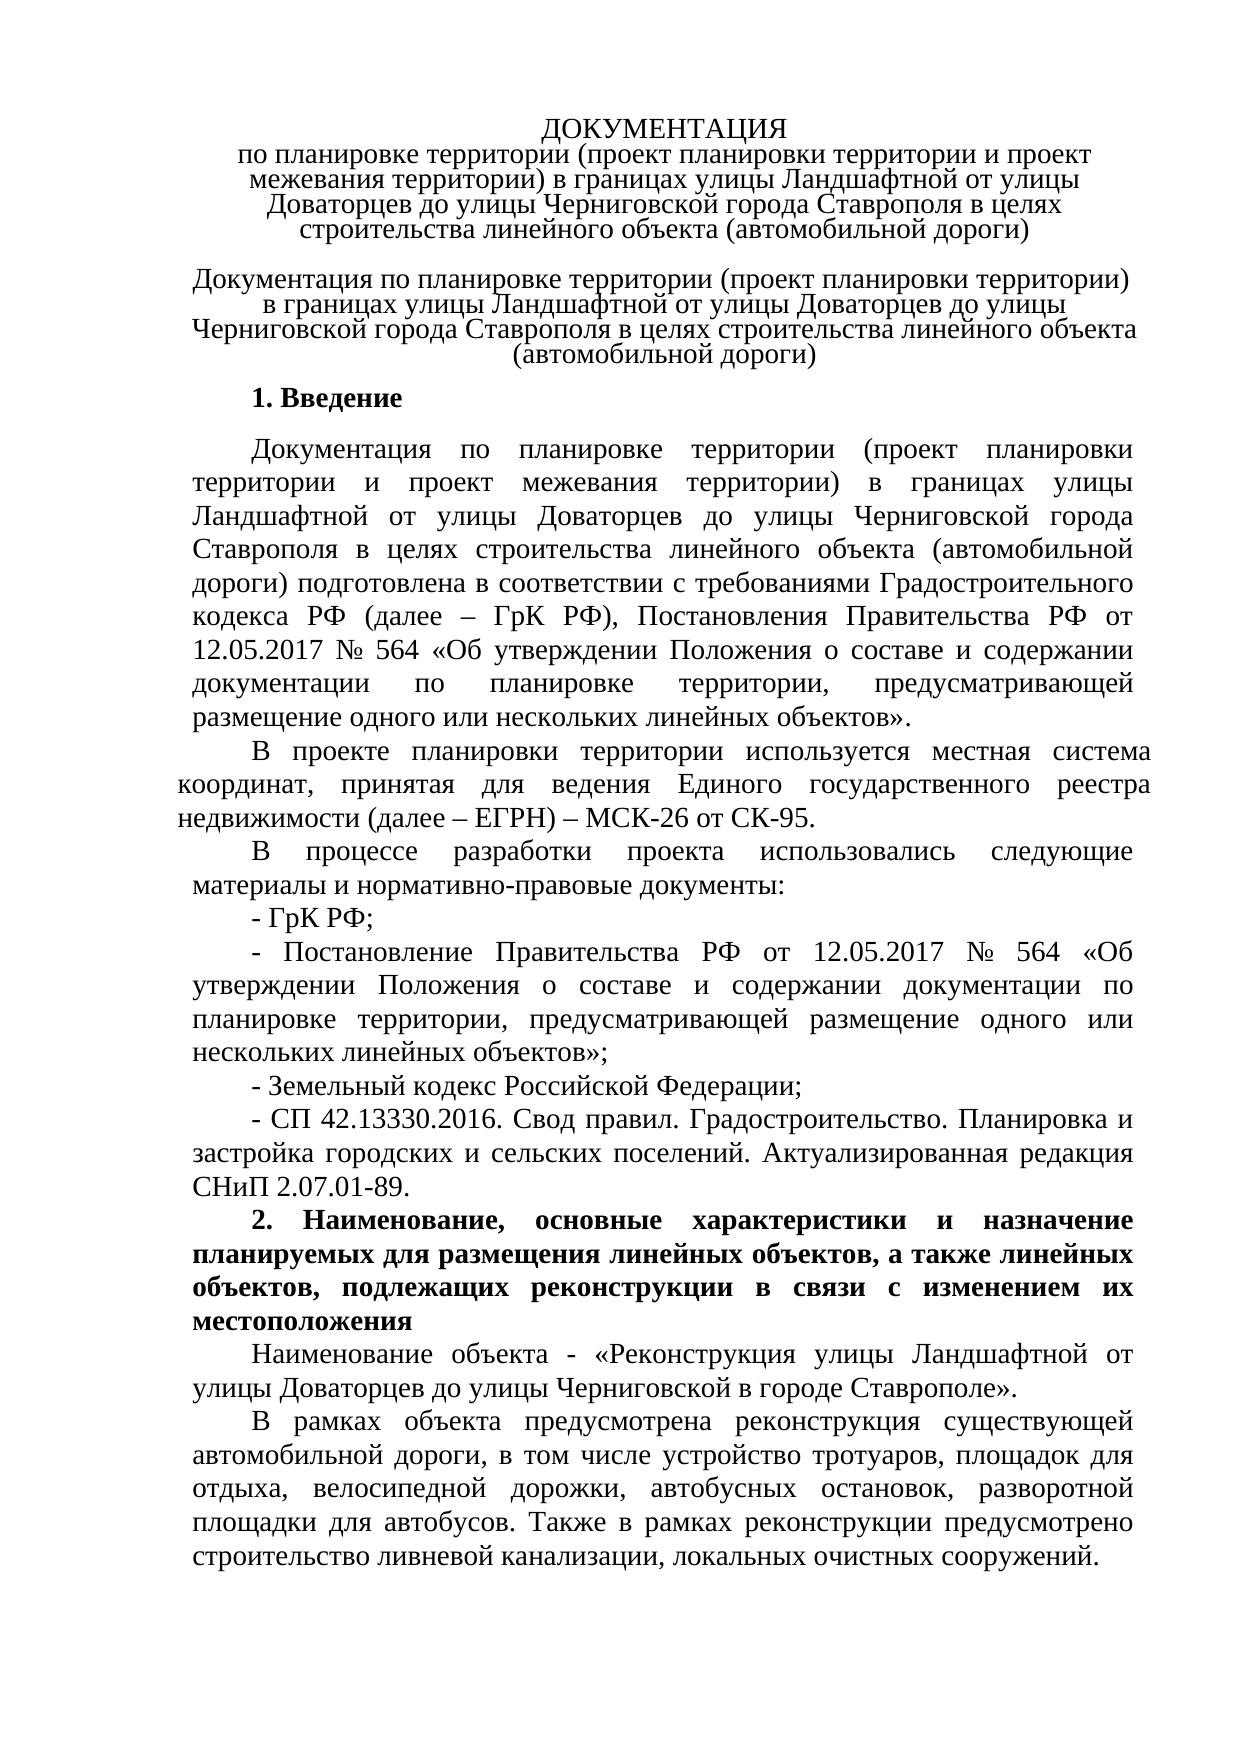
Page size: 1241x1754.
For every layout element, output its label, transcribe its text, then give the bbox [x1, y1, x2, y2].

text В проекте планировки территории используется местная система координат, принятая для ведения Единого государственного реестра недвижимости (далее – ЕГРН) – МСК-26 от СК-95. [177, 733, 1152, 833]
text 2. Наименование, основные характеристики и назначение планируемых для размещения линейных объектов, а также линейных объектов, подлежащих реконструкции в связи с изменением их местоположения [192, 1202, 1134, 1336]
text - СП 42.13330.2016. Свод правил. Градостроительство. Планировка и застройка городских и сельских поселений. Актуализированная редакция СНиП 2.07.01-89. [192, 1102, 1134, 1202]
text - ГрК РФ; [192, 900, 1134, 934]
text Наименование объекта - «Реконструкция улицы Ландшафтной от улицы Доваторцев до улицы Черниговской в городе Ставрополе». [192, 1336, 1134, 1403]
text 1. Введение [192, 381, 1134, 414]
text - Постановление Правительства РФ от 12.05.2017 № 564 «Об утверждении Положения о составе и содержании документации по планировке территории, предусматривающей размещение одного или нескольких линейных объектов»; [192, 934, 1134, 1068]
text В рамках объекта предусмотрена реконструкция существующей автомобильной дороги, в том числе устройство тротуаров, площадок для отдыха, велосипедной дорожки, автобусных остановок, разворотной площадки для автобусов. Также в рамках реконструкции предусмотрено строительство ливневой канализации, локальных очистных сооружений. [192, 1403, 1134, 1571]
text Документация по планировке территории (проект планировки территории и проект межевания территории) в границах улицы Ландшафтной от улицы Доваторцев до улицы Черниговской города Ставрополя в целях строительства линейного объекта (автомобильной дороги) подготовлена в соответствии с требованиями Градостроительного кодекса РФ (далее – ГрК РФ), Постановления Правительства РФ от 12.05.2017 № 564 «Об утверждении Положения о составе и содержании документации по планировке территории, предусматривающей размещение одного или нескольких линейных объектов». [192, 431, 1134, 733]
text - Земельный кодекс Российской Федерации; [192, 1068, 1134, 1102]
text ДОКУМЕНТАЦИЯ [177, 118, 1152, 143]
text по планировке территории (проект планировки территории и проект межевания территории) в границах улицы Ландшафтной от улицы Доваторцев до улицы Черниговской города Ставрополя в целях строительства линейного объекта (автомобильной дороги) [177, 143, 1152, 243]
text Документация по планировке территории (проект планировки территории) в границах улицы Ландшафтной от улицы Доваторцев до улицы Черниговской города Ставрополя в целях строительства линейного объекта (автомобильной дороги) [177, 268, 1152, 368]
text В процессе разработки проекта использовались следующие материалы и нормативно-правовые документы: [192, 833, 1134, 900]
